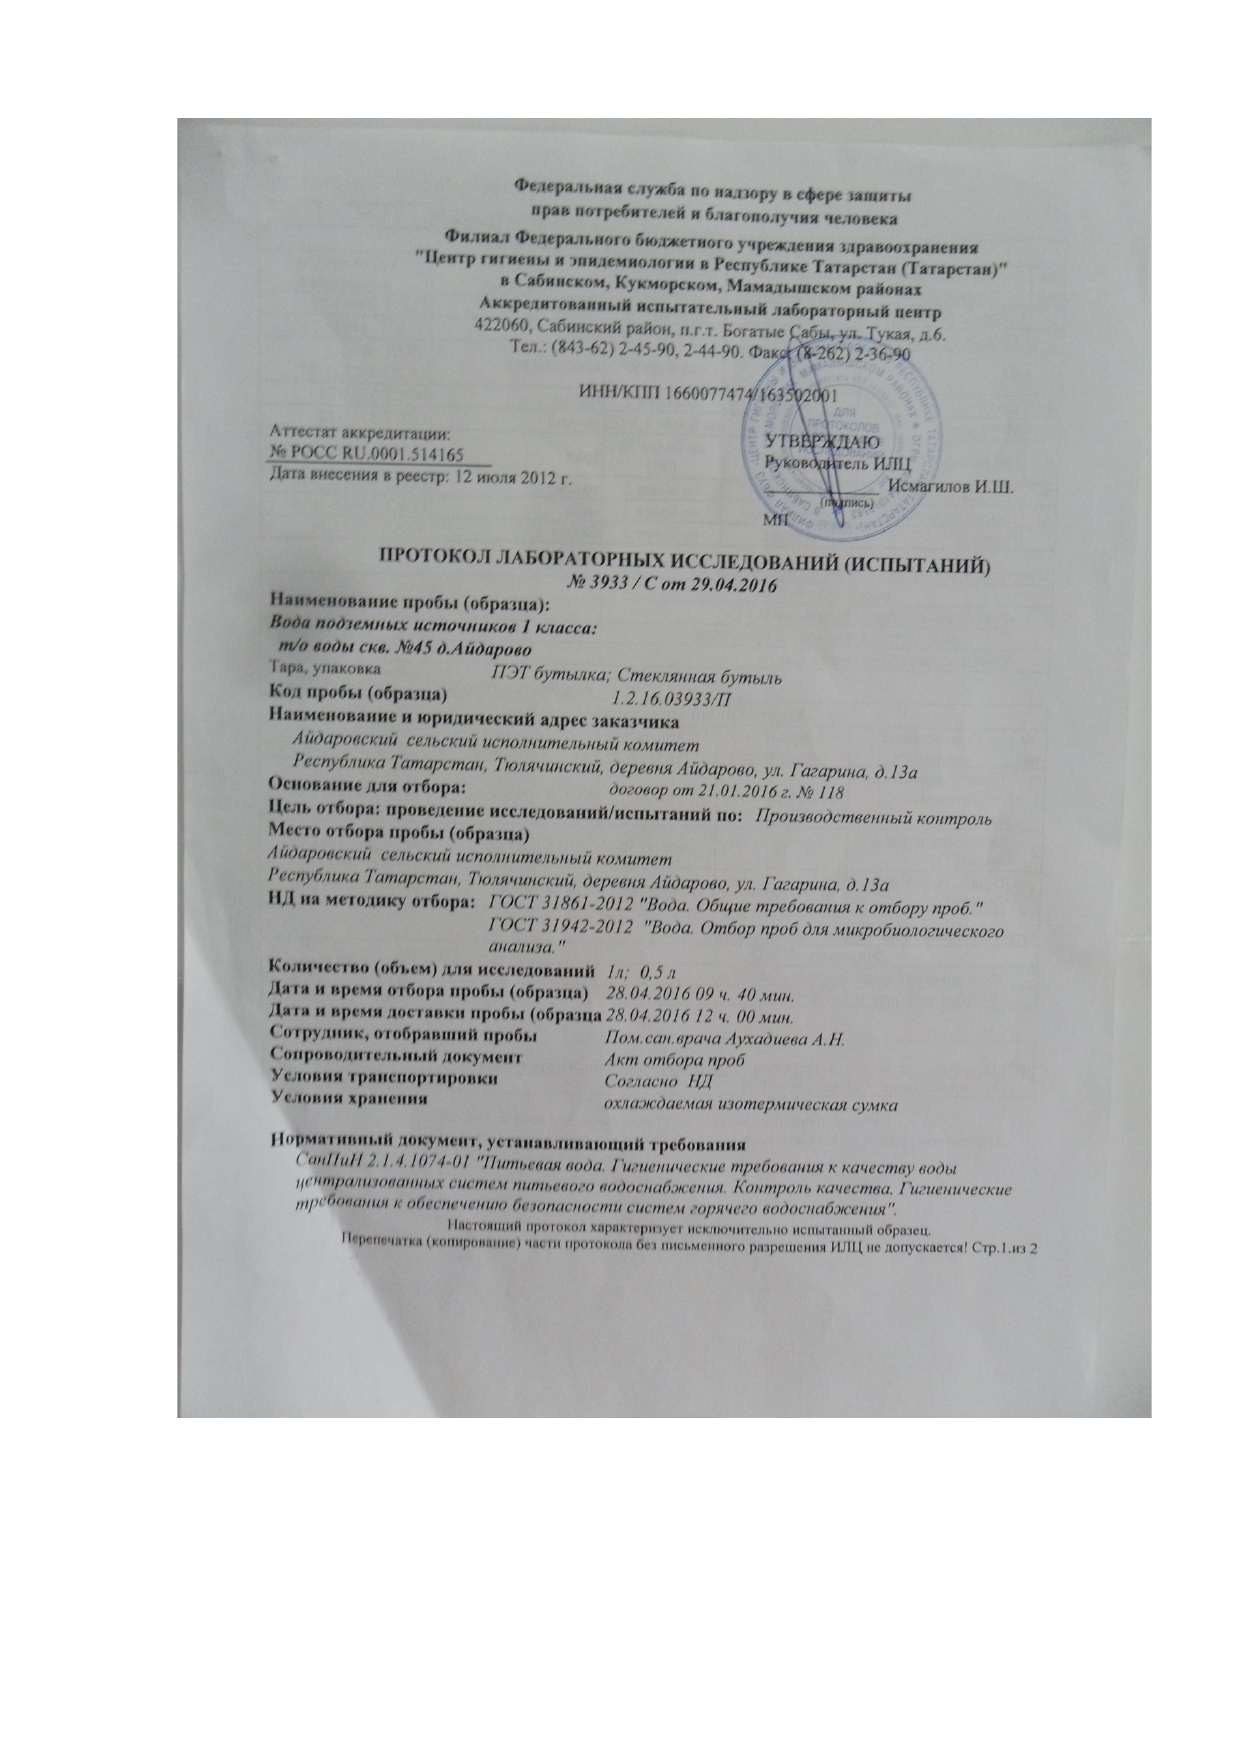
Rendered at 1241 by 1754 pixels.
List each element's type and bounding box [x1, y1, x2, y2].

picture [177, 118, 1152, 1418]
